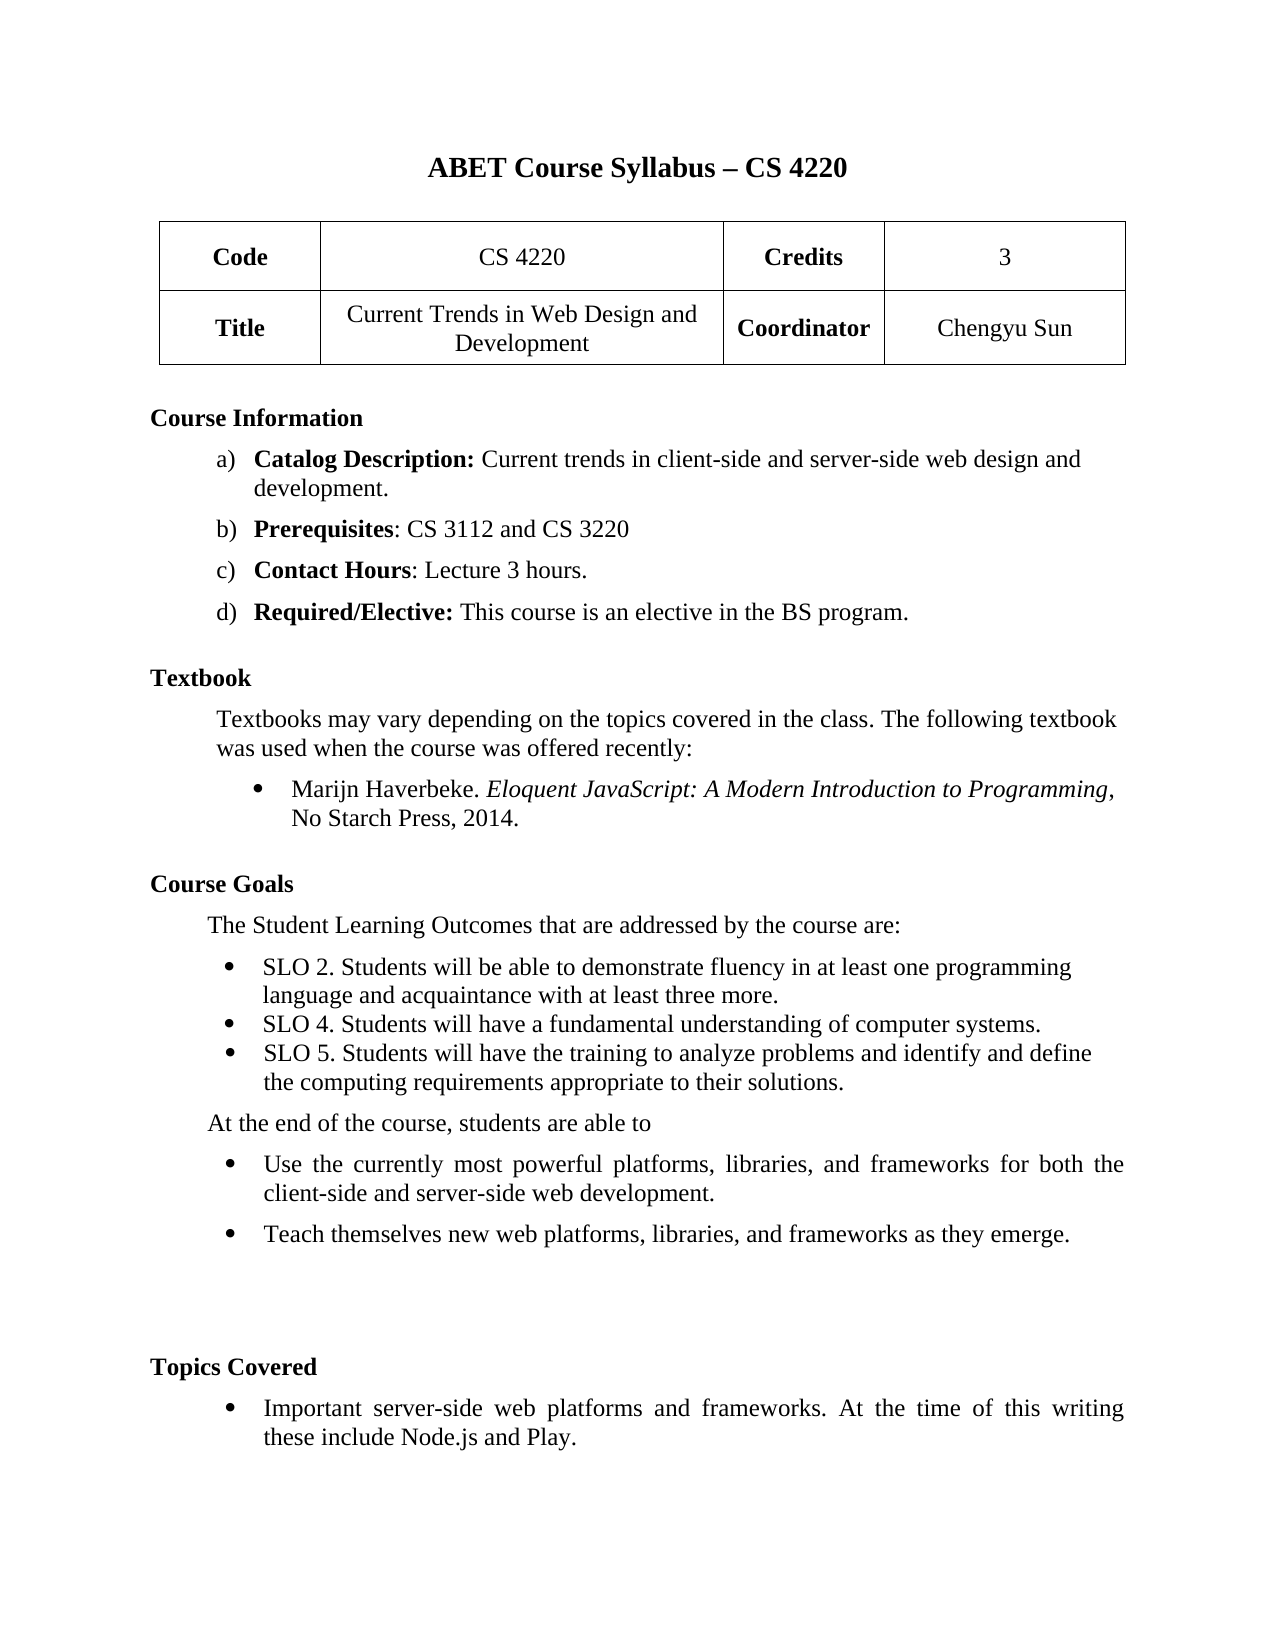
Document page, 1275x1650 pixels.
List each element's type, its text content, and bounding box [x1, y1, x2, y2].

list Prerequisites: CS 3112 and CS 3220 [216, 514, 1125, 543]
list Required/Elective: This course is an elective in the BS program. [216, 597, 1125, 625]
text Textbooks may vary depending on the topics covered in the class. The following textbook was used when the course was offered recently: [216, 704, 1125, 762]
table_header CS 4220 [321, 222, 723, 290]
list Important server-side web platforms and frameworks. At the time of this writing these include Node.js and Play. [226, 1393, 1125, 1450]
list Use the currently most powerful platforms, libraries, and frameworks for both the client-side and server-side web development. [226, 1149, 1125, 1207]
text Topics Covered [150, 1352, 1125, 1380]
list Marijn Haverbeke. Eloquent JavaScript: A Modern Introduction to Programming, No Starch Press, 2014. [253, 774, 1125, 832]
text Course Information [150, 403, 1125, 432]
table_cell Current Trends in Web Design and Development [321, 291, 723, 364]
table_header 3 [885, 222, 1125, 290]
text ABET Course Syllabus – CS 4220 [150, 150, 1125, 183]
list SLO 5. Students will have the training to analyze problems and identify and define the computing requirements appropriate to their solutions. [226, 1038, 1125, 1095]
text At the end of the course, students are able to [150, 1108, 1125, 1137]
text Textbook [150, 663, 1125, 692]
text Course Goals [150, 869, 1125, 898]
list SLO 2. Students will be able to demonstrate fluency in at least one programming language and acquaintance with at least three more. [225, 952, 1125, 1009]
list Teach themselves new web platforms, libraries, and frameworks as they emerge. [226, 1219, 1125, 1248]
table_cell Chengyu Sun [885, 291, 1125, 364]
list Catalog Description: Current trends in client-side and server-side web design and development. [216, 444, 1125, 502]
list Contact Hours: Lecture 3 hours. [216, 555, 1125, 584]
table_cell Coordinator [724, 291, 884, 364]
table_header Code [160, 222, 320, 290]
list SLO 4. Students will have a fundamental understanding of computer systems. [225, 1009, 1125, 1038]
table_cell Title [160, 291, 320, 364]
text The Student Learning Outcomes that are addressed by the course are: [150, 910, 1125, 939]
table_header Credits [724, 222, 884, 290]
